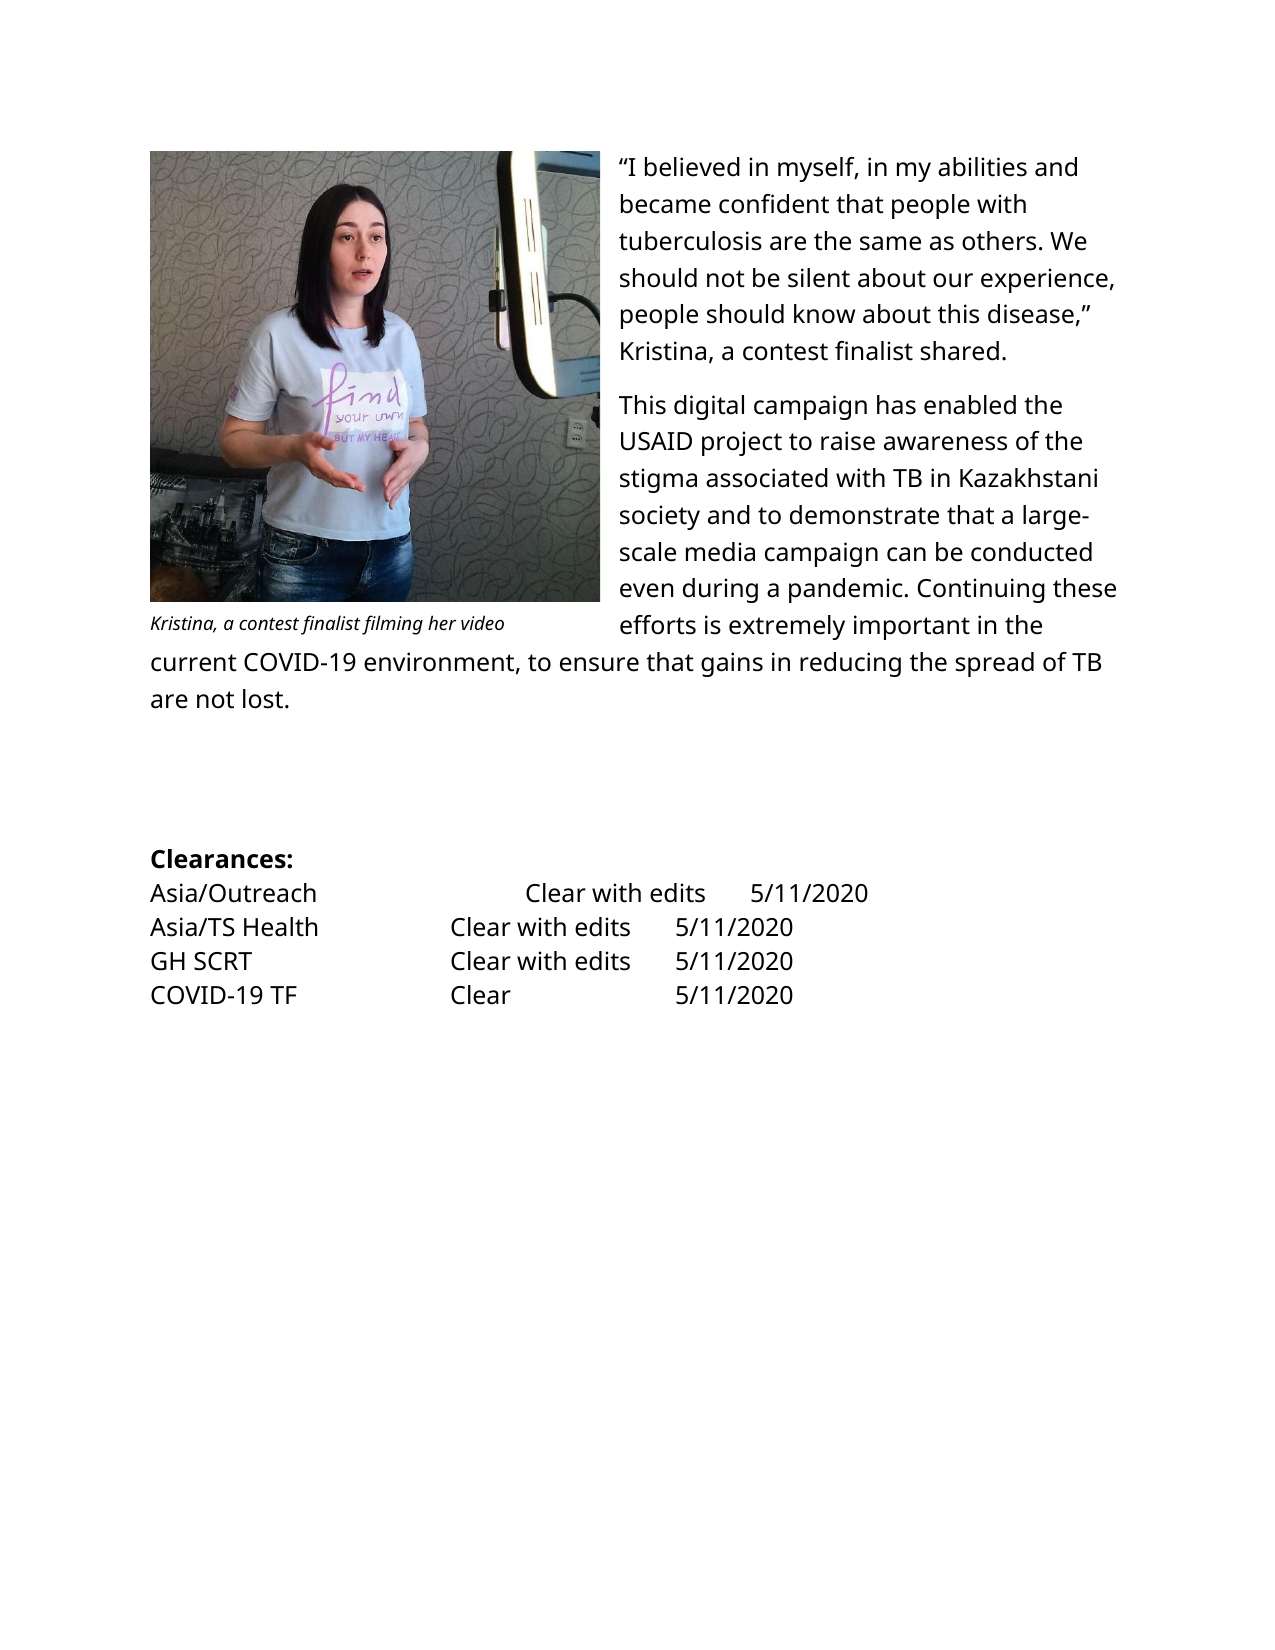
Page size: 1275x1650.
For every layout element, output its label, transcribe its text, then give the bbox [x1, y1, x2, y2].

text “I believed in myself, in my abilities and became confident that people with tuberculosis are the same as others. We should not be silent about our experience, people should know about this disease,” Kristina, a contest finalist shared. [150, 150, 1125, 368]
text Asia/Outreach Clear with edits 5/11/2020 Asia/TS Health Clear with edits 5/11/2020 [150, 876, 1125, 944]
text This digital campaign has enabled the USAID project to raise awareness of the stigma associated with TB in Kazakhstani society and to demonstrate that a large-scale media campaign can be conducted even during a pandemic. Continuing these efforts is extremely important in the current COVID-19 environment, to ensure that gains in reducing the spread of TB are not lost. [150, 387, 1125, 716]
picture [150, 151, 600, 602]
text GH SCRT Clear with edits 5/11/2020 COVID-19 TF Clear 5/11/2020 [150, 944, 1125, 1012]
text Clearances: [150, 842, 1125, 876]
